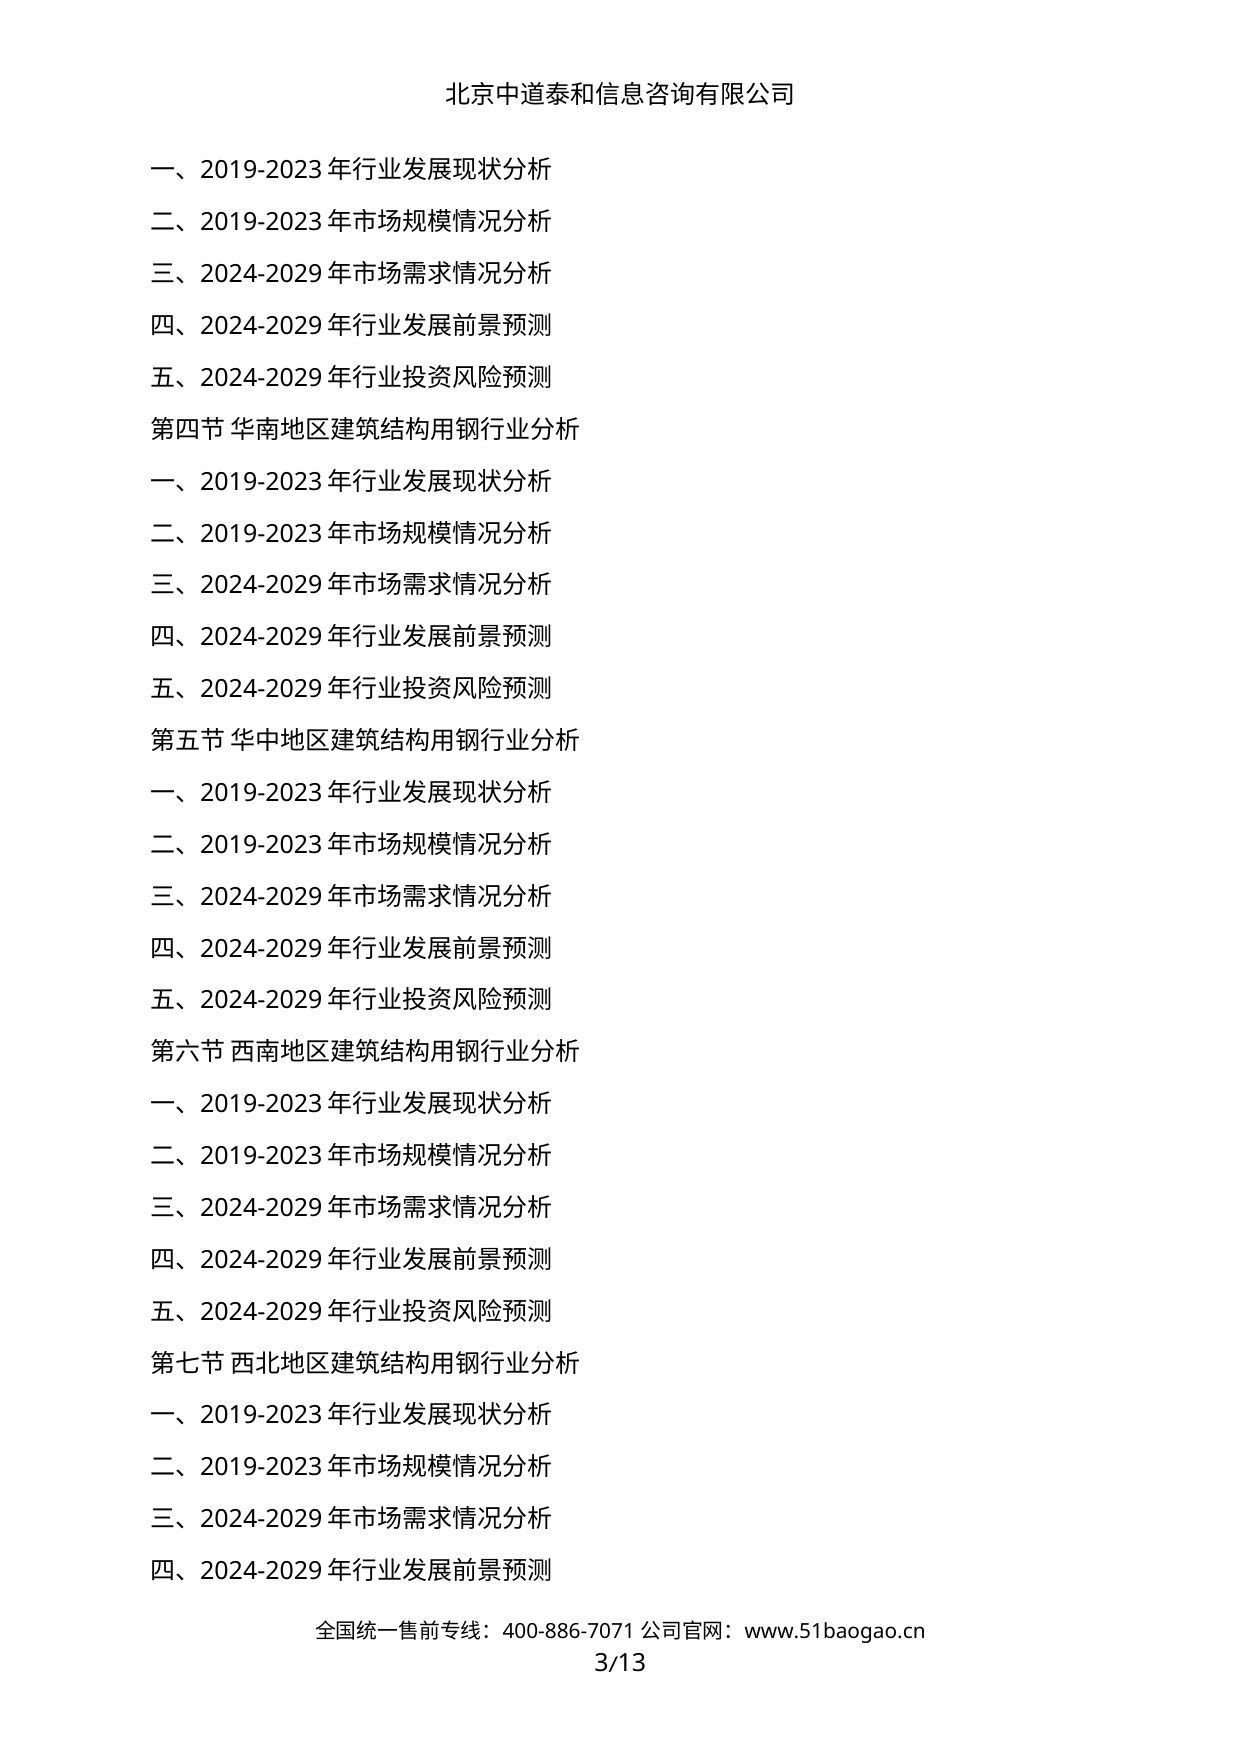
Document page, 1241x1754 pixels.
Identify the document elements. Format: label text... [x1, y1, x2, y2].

text 五、2024-2029年行业投资风险预测 [150, 980, 1090, 1016]
text 第四节 华南地区建筑结构用钢行业分析 [150, 409, 1090, 446]
text 一、2019-2023年行业发展现状分析 [150, 1084, 1090, 1120]
text 三、2024-2029年市场需求情况分析 [150, 254, 1090, 290]
text 四、2024-2029年行业发展前景预测 [150, 1239, 1090, 1276]
text 一、2019-2023年行业发展现状分析 [150, 1395, 1090, 1431]
text 三、2024-2029年市场需求情况分析 [150, 565, 1090, 601]
text 五、2024-2029年行业投资风险预测 [150, 669, 1090, 705]
text 五、2024-2029年行业投资风险预测 [150, 357, 1090, 394]
text 第六节 西南地区建筑结构用钢行业分析 [150, 1032, 1090, 1068]
text 四、2024-2029年行业发展前景预测 [150, 617, 1090, 653]
text 二、2019-2023年市场规模情况分析 [150, 513, 1090, 549]
text 二、2019-2023年市场规模情况分析 [150, 202, 1090, 238]
text 一、2019-2023年行业发展现状分析 [150, 150, 1090, 186]
text 五、2024-2029年行业投资风险预测 [150, 1291, 1090, 1327]
text 第五节 华中地区建筑结构用钢行业分析 [150, 721, 1090, 757]
text 二、2019-2023年市场规模情况分析 [150, 1447, 1090, 1483]
text 二、2019-2023年市场规模情况分析 [150, 1136, 1090, 1172]
text 一、2019-2023年行业发展现状分析 [150, 461, 1090, 497]
text 四、2024-2029年行业发展前景预测 [150, 928, 1090, 964]
text 三、2024-2029年市场需求情况分析 [150, 1187, 1090, 1224]
text 四、2024-2029年行业发展前景预测 [150, 306, 1090, 342]
text 二、2019-2023年市场规模情况分析 [150, 824, 1090, 861]
text 三、2024-2029年市场需求情况分析 [150, 1499, 1090, 1535]
text 一、2019-2023年行业发展现状分析 [150, 772, 1090, 809]
text 三、2024-2029年市场需求情况分析 [150, 876, 1090, 912]
text 四、2024-2029年行业发展前景预测 [150, 1551, 1090, 1587]
text 第七节 西北地区建筑结构用钢行业分析 [150, 1343, 1090, 1379]
